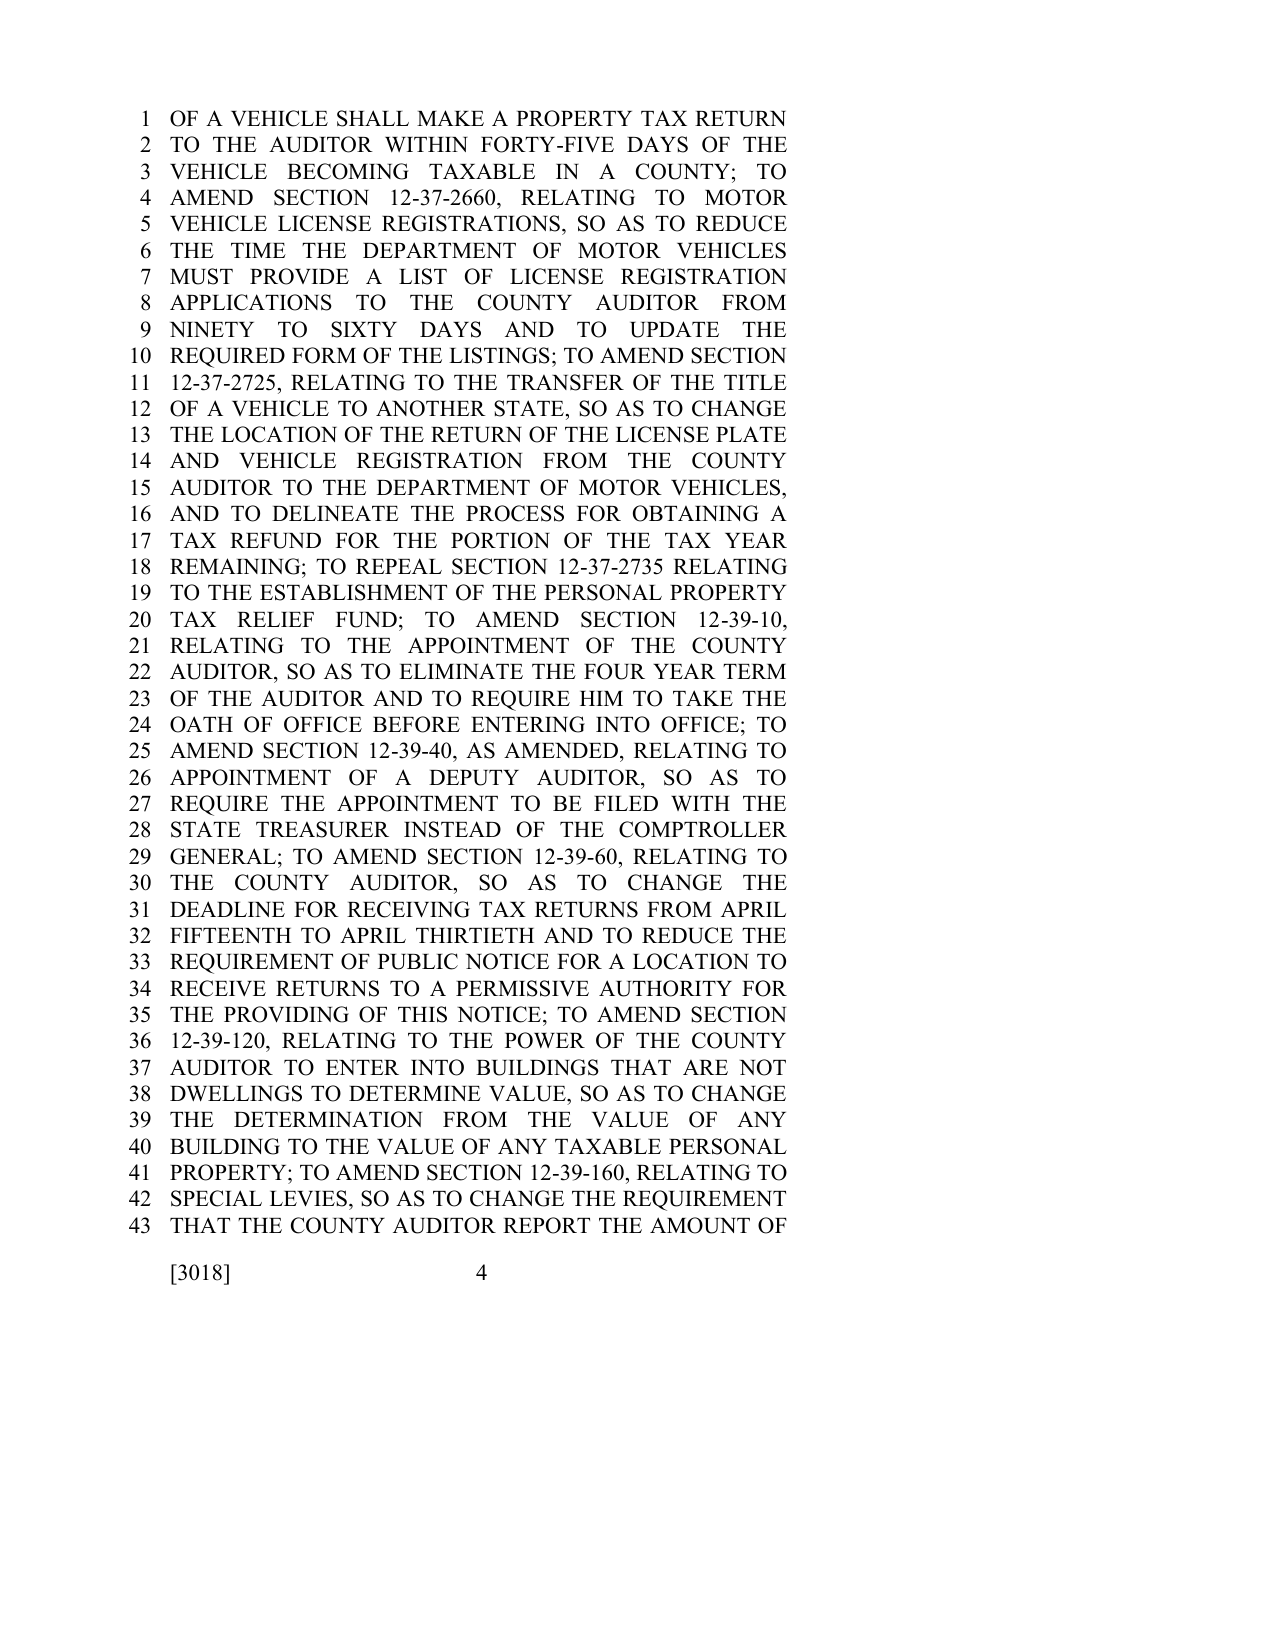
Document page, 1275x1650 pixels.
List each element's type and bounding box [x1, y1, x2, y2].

text [169, 105, 787, 1238]
